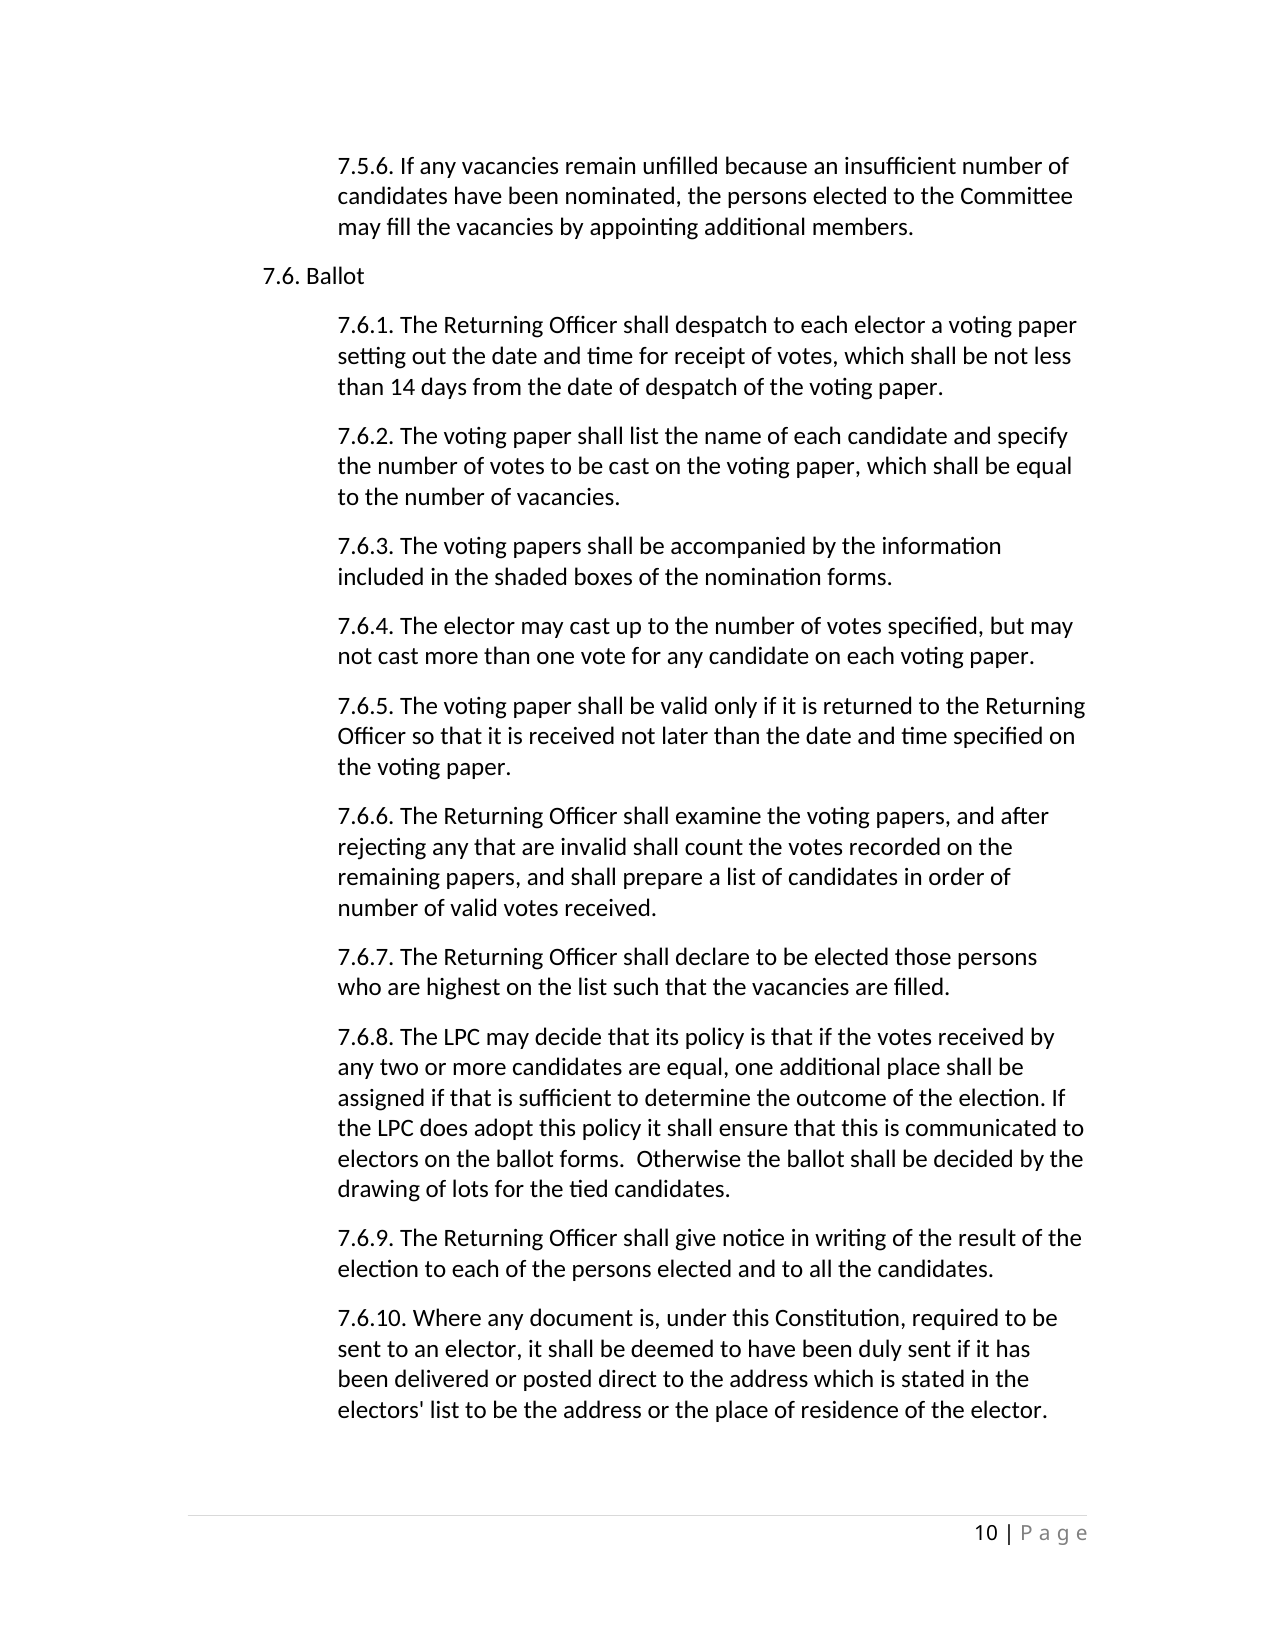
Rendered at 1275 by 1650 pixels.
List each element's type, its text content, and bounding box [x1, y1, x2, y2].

text 7.6.3. The voting papers shall be accompanied by the information included in the shaded boxes of the nomination forms. [337, 530, 1087, 591]
text 7.6.10. Where any document is, under this Constitution, required to be sent to an elector, it shall be deemed to have been duly sent if it has been delivered or posted direct to the address which is stated in the electors' list to be the address or the place of residence of the elector. [337, 1302, 1087, 1424]
text 7.6.5. The voting paper shall be valid only if it is returned to the Returning Officer so that it is received not later than the date and time specified on the voting paper. [337, 690, 1087, 781]
text 7.6.8. The LPC may decide that its policy is that if the votes received by any two or more candidates are equal, one additional place shall be assigned if that is sufficient to determine the outcome of the election. If the LPC does adopt this policy it shall ensure that this is communicated to electors on the ballot forms. Otherwise the ballot shall be decided by the drawing of lots for the tied candidates. [337, 1021, 1087, 1204]
text 7.6.7. The Returning Officer shall declare to be elected those persons who are highest on the list such that the vacancies are filled. [337, 941, 1087, 1002]
text 7.5.6. If any vacancies remain unfilled because an insufficient number of candidates have been nominated, the persons elected to the Committee may fill the vacancies by appointing additional members. [337, 150, 1087, 242]
text 7.6.2. The voting paper shall list the name of each candidate and specify the number of votes to be cast on the voting paper, which shall be equal to the number of vacancies. [337, 420, 1087, 511]
text 7.6.1. The Returning Officer shall despatch to each elector a voting paper setting out the date and time for receipt of votes, which shall be not less than 14 days from the date of despatch of the voting paper. [337, 309, 1087, 401]
text 7.6.4. The elector may cast up to the number of votes specified, but may not cast more than one vote for any candidate on each voting paper. [337, 610, 1087, 671]
text 7.6.9. The Returning Officer shall give notice in writing of the result of the election to each of the persons elected and to all the candidates. [337, 1223, 1087, 1284]
text 7.6.6. The Returning Officer shall examine the voting papers, and after rejecting any that are invalid shall count the votes recorded on the remaining papers, and shall prepare a list of candidates in order of number of valid votes received. [337, 800, 1087, 922]
text 7.6. Ballot [262, 260, 1087, 291]
